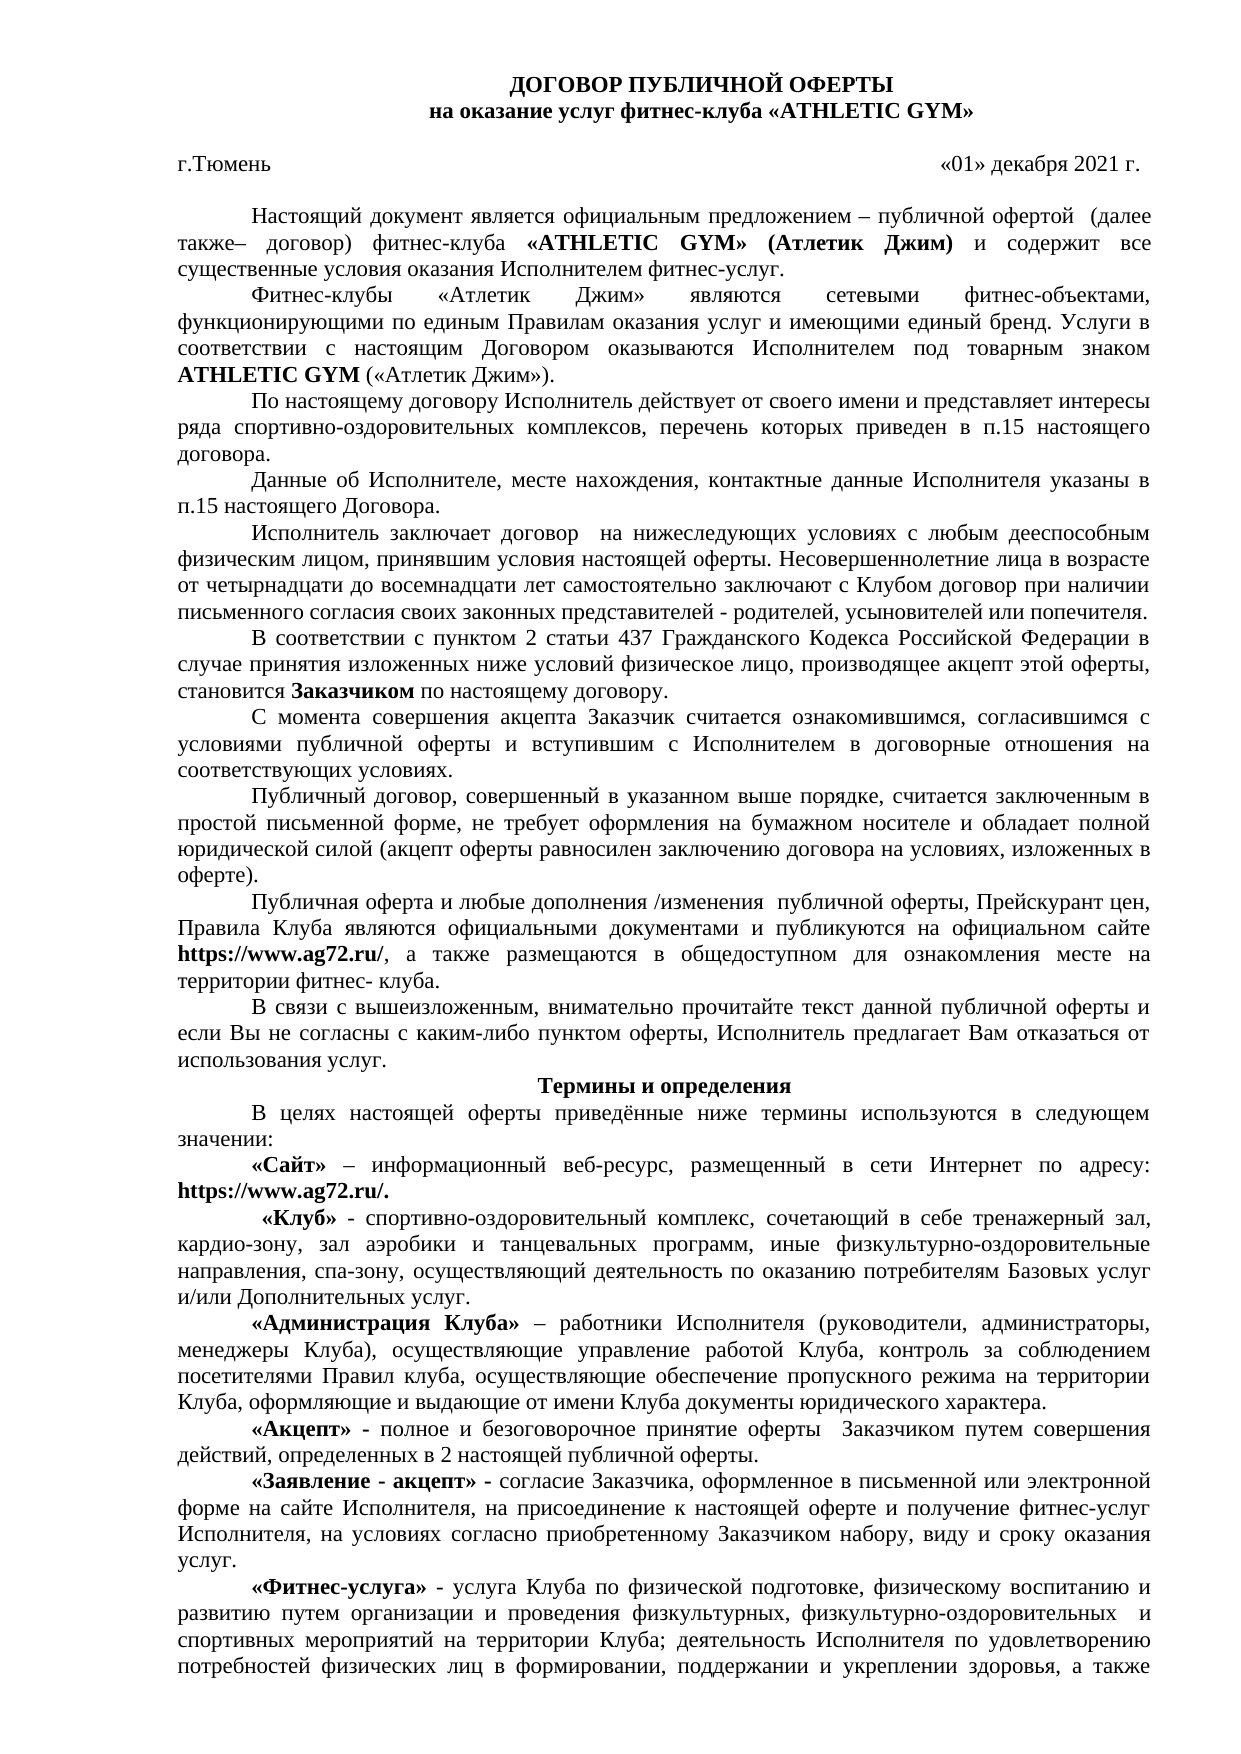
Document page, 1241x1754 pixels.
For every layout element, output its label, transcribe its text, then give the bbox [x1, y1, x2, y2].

text Публичный договор, совершенный в указанном выше порядке, считается заключенным в простой письменной форме, не требует оформления на бумажном носителе и обладает полной юридической силой (акцепт оферты равносилен заключению договора на условиях, изложенных в оферте). [177, 782, 1152, 888]
text «Клуб» - спортивно-оздоровительный комплекс, сочетающий в себе тренажерный зал, кардио-зону, зал аэробики и танцевальных программ, иные физкультурно-оздоровительные направления, спа-зону, осуществляющий деятельность по оказанию потребителям Базовых услуг и/или Дополнительных услуг. [177, 1204, 1152, 1309]
text По настоящему договору Исполнитель действует от своего имени и представляет интересы ряда спортивно-оздоровительных комплексов, перечень которых приведен в п.15 настоящего договора. [177, 387, 1152, 466]
text г.Тюмень «01» декабря 2021 г. [177, 150, 1152, 176]
text «Заявление - акцепт» - согласие Заказчика, оформленное в письменной или электронной форме на сайте Исполнителя, на присоединение к настоящей оферте и получение фитнес-услуг Исполнителя, на условиях согласно приобретенному Заказчиком набору, виду и сроку оказания услуг. [177, 1467, 1152, 1573]
text «Акцепт» - полное и безоговорочное принятие оферты Заказчиком путем совершения действий, определенных в 2 настоящей публичной оферты. [177, 1415, 1152, 1467]
text В целях настоящей оферты приведённые ниже термины используются в следующем значении: [177, 1098, 1152, 1151]
text Публичная оферта и любые дополнения /изменения публичной оферты, Прейскурант цен, Правила Клуба являются официальными документами и публикуются на официальном сайте https://www.ag72.ru/, а также размещаются в общедоступном для ознакомления месте на территории фитнес- клуба. [177, 888, 1152, 993]
text С момента совершения акцепта Заказчик считается ознакомившимся, согласившимся с условиями публичной оферты и вступившим с Исполнителем в договорные отношения на соответствующих условиях. [177, 703, 1152, 782]
text Исполнитель заключает договор на нижеследующих условиях с любым дееспособным физическим лицом, принявшим условия настоящей оферты. Несовершеннолетние лица в возрасте от четырнадцати до восемнадцати лет самостоятельно заключают с Клубом договор при наличии письменного согласия своих законных представителей - родителей, усыновителей или попечителя. [177, 519, 1152, 624]
text В связи с вышеизложенным, внимательно прочитайте текст данной публичной оферты и если Вы не согласны с каким-либо пунктом оферты, Исполнитель предлагает Вам отказаться от использования услуг. [177, 993, 1152, 1072]
text «Администрация Клуба» – работники Исполнителя (руководители, администраторы, менеджеры Клуба), осуществляющие управление работой Клуба, контроль за соблюдением посетителями Правил клуба, осуществляющие обеспечение пропускного режима на территории Клуба, оформляющие и выдающие от имени Клуба документы юридического характера. [177, 1309, 1152, 1415]
list ДОГОВОР ПУБЛИЧНОЙ ОФЕРТЫ [177, 71, 1152, 97]
text Данные об Исполнителе, месте нахождения, контактные данные Исполнителя указаны в п.15 настоящего Договора. [177, 466, 1152, 519]
text В соответствии с пунктом 2 статьи 437 Гражданского Кодекса Российской Федерации в случае принятия изложенных ниже условий физическое лицо, производящее акцепт этой оферты, становится Заказчиком по настоящему договору. [177, 624, 1152, 703]
text Настоящий документ является официальным предложением – публичной офертой (далее также– договор) фитнес-клуба «ATHLETIC GYM» (Атлетик Джим) и содержит все существенные условия оказания Исполнителем фитнес-услуг. [177, 202, 1152, 282]
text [177, 1573, 1152, 1678]
text «Сайт» – информационный веб-ресурс, размещенный в сети Интернет по адресу: https://www.ag72.ru/. [177, 1151, 1152, 1204]
text Фитнес-клубы «Атлетик Джим» являются сетевыми фитнес-объектами, функционирующими по единым Правилам оказания услуг и имеющими единый бренд. Услуги в соответствии с настоящим Договором оказываются Исполнителем под товарным знаком ATHLETIC GYM («Атлетик Джим»). [177, 282, 1152, 387]
list на оказание услуг фитнес-клуба «ATHLETIC GYM» [177, 97, 1152, 123]
text Термины и определения [177, 1072, 1152, 1098]
